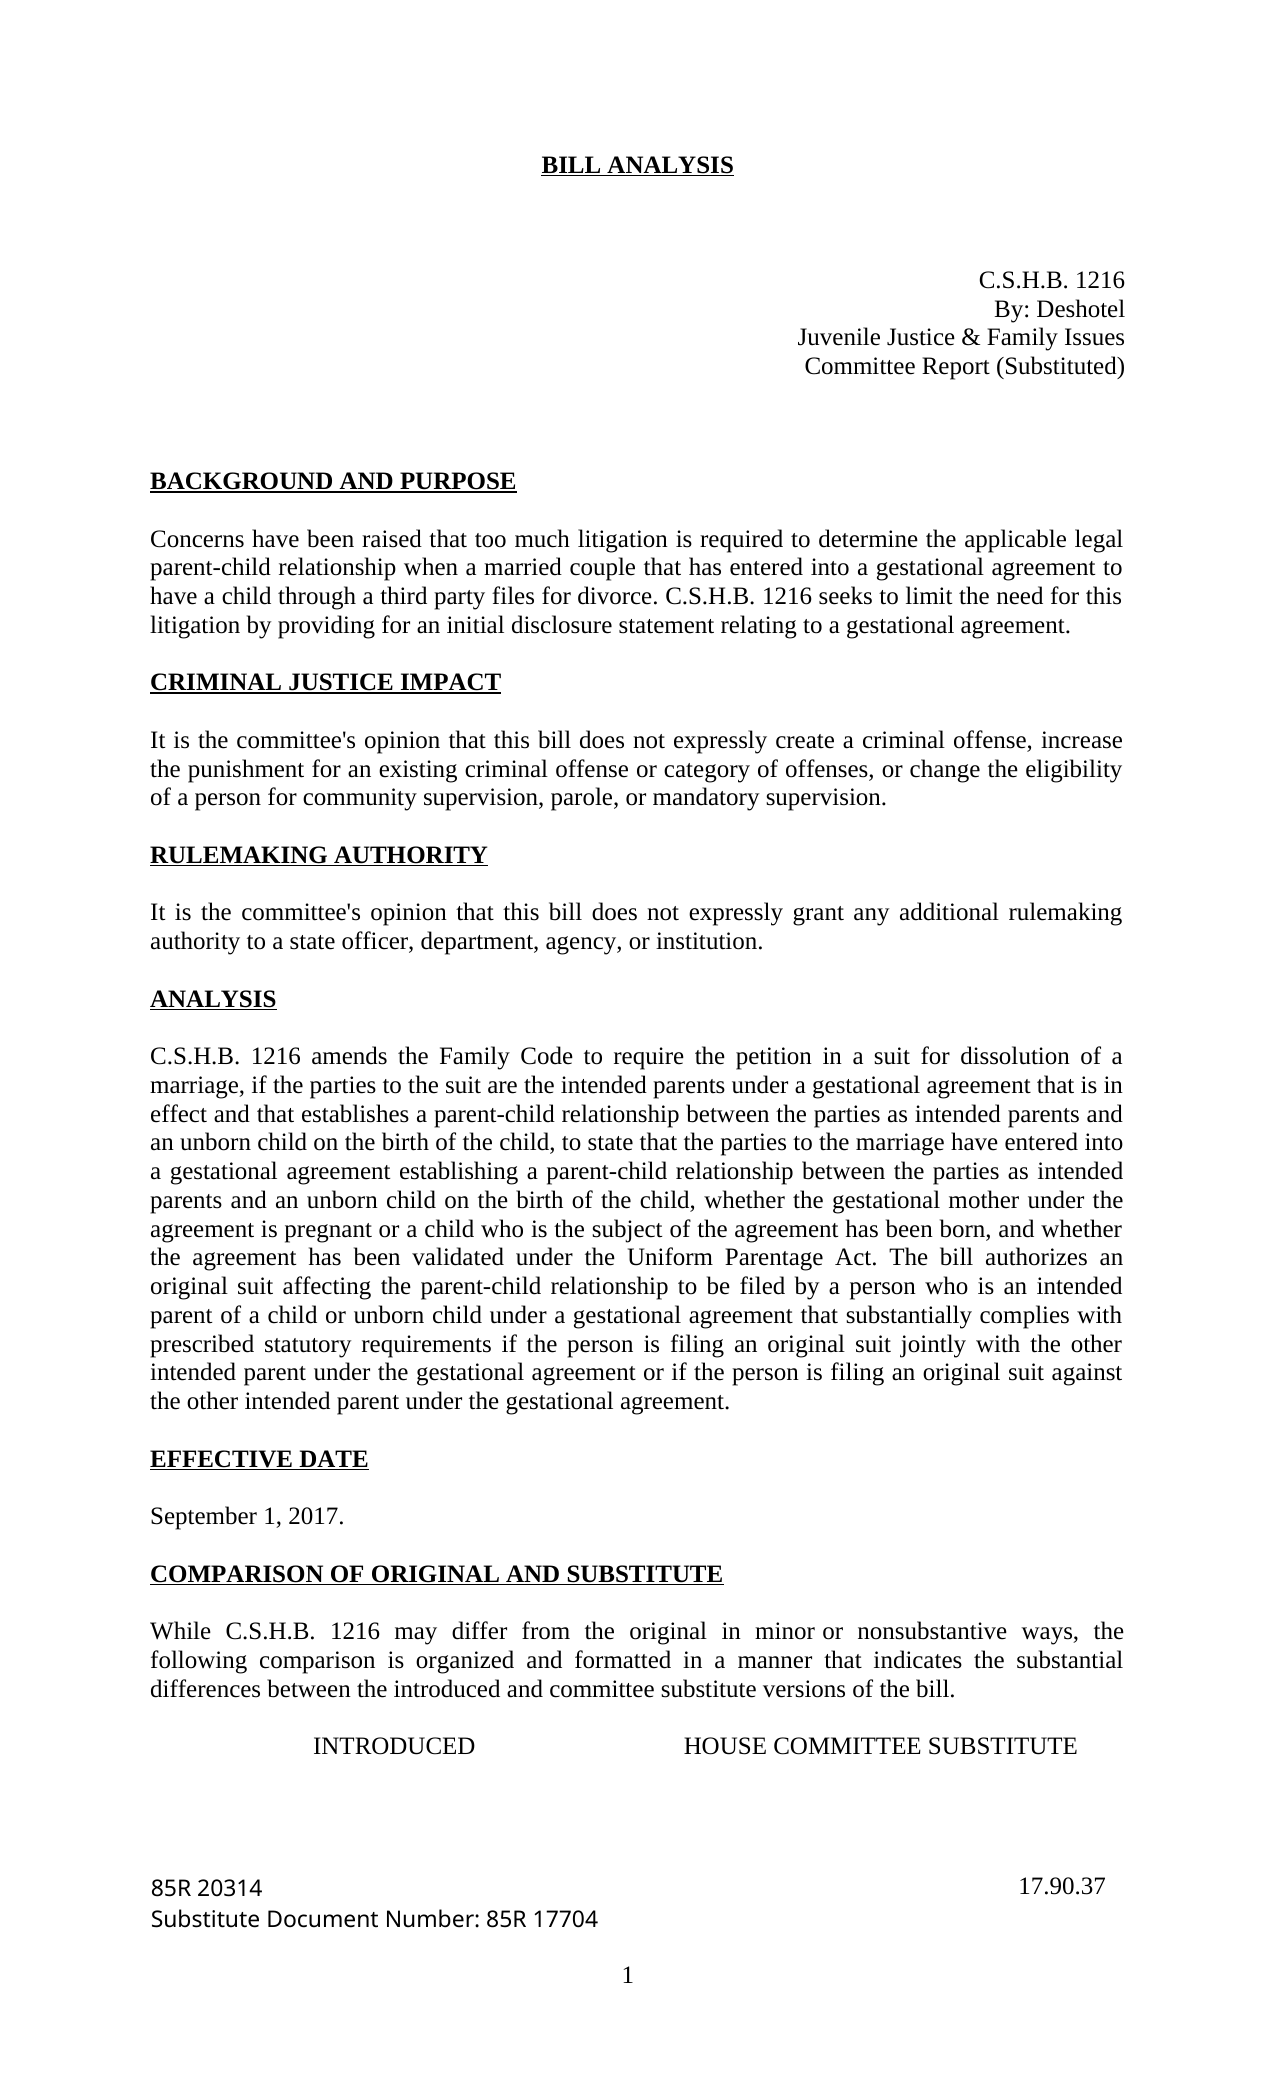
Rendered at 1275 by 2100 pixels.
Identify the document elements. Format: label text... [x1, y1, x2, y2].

table_cell RULEMAKING AUTHORITY It is the committee's opinion that this bill does not expressly grant any additional rulemaking authority to a state officer, department, agency, or institution. [138, 840, 1136, 984]
table_header BACKGROUND AND PURPOSE Concerns have been raised that too much litigation is required to determine the applicable legal parent-child relationship when a married couple that has entered into a gestational agreement to have a child through a third party files for divorce. C.S.H.B. 1216 seeks to limit the need for this litigation by providing for an initial disclosure statement relating to a gestational agreement. [138, 466, 1136, 667]
table_cell [138, 1731, 1136, 1779]
table_header C.S.H.B. 1216 [139, 265, 1136, 294]
table_cell COMPARISON OF ORIGINAL AND SUBSTITUTE While C.S.H.B. 1216 may differ from the original in minor or nonsubstantive ways, the following comparison is organized and formatted in a manner that indicates the substantial differences between the introduced and committee substitute versions of the bill. [138, 1559, 1136, 1731]
table_cell EFFECTIVE DATE September 1, 2017. [138, 1444, 1136, 1559]
table_cell Committee Report (Substituted) [139, 351, 1136, 380]
table_cell ANALYSIS C.S.H.B. 1216 amends the Family Code to require the petition in a suit for dissolution of a marriage, if the parties to the suit are the intended parents under a gestational agreement that is in effect and that establishes a parent-child relationship between the parties as intended parents and an unborn child on the birth of the child, to state that the parties to the marriage have entered into a gestational agreement establishing a parent-child relationship between the parties as intended parents and an unborn child on the birth of the child, whether the gestational mother under the agreement is pregnant or a child who is the subject of the agreement has been born, and whether the agreement has been validated under the Uniform Parentage Act. The bill authorizes an original suit affecting the parent-child relationship to be filed by a person who is an intended parent of a child or unborn child under a gestational agreement that substantially complies with prescribed statutory requirements if the person is filing an original suit jointly with the other intended parent under the gestational agreement or if the person is filing an original suit against the other intended parent under the gestational agreement. [138, 984, 1136, 1444]
table_cell Juvenile Justice & Family Issues [139, 323, 1136, 351]
table_header BILL ANALYSIS [139, 150, 1136, 179]
table_cell By: Deshotel [139, 294, 1136, 322]
table_cell CRIMINAL JUSTICE IMPACT It is the committee's opinion that this bill does not expressly create a criminal offense, increase the punishment for an existing criminal offense or category of offenses, or change the eligibility of a person for community supervision, parole, or mandatory supervision. [138, 668, 1136, 840]
